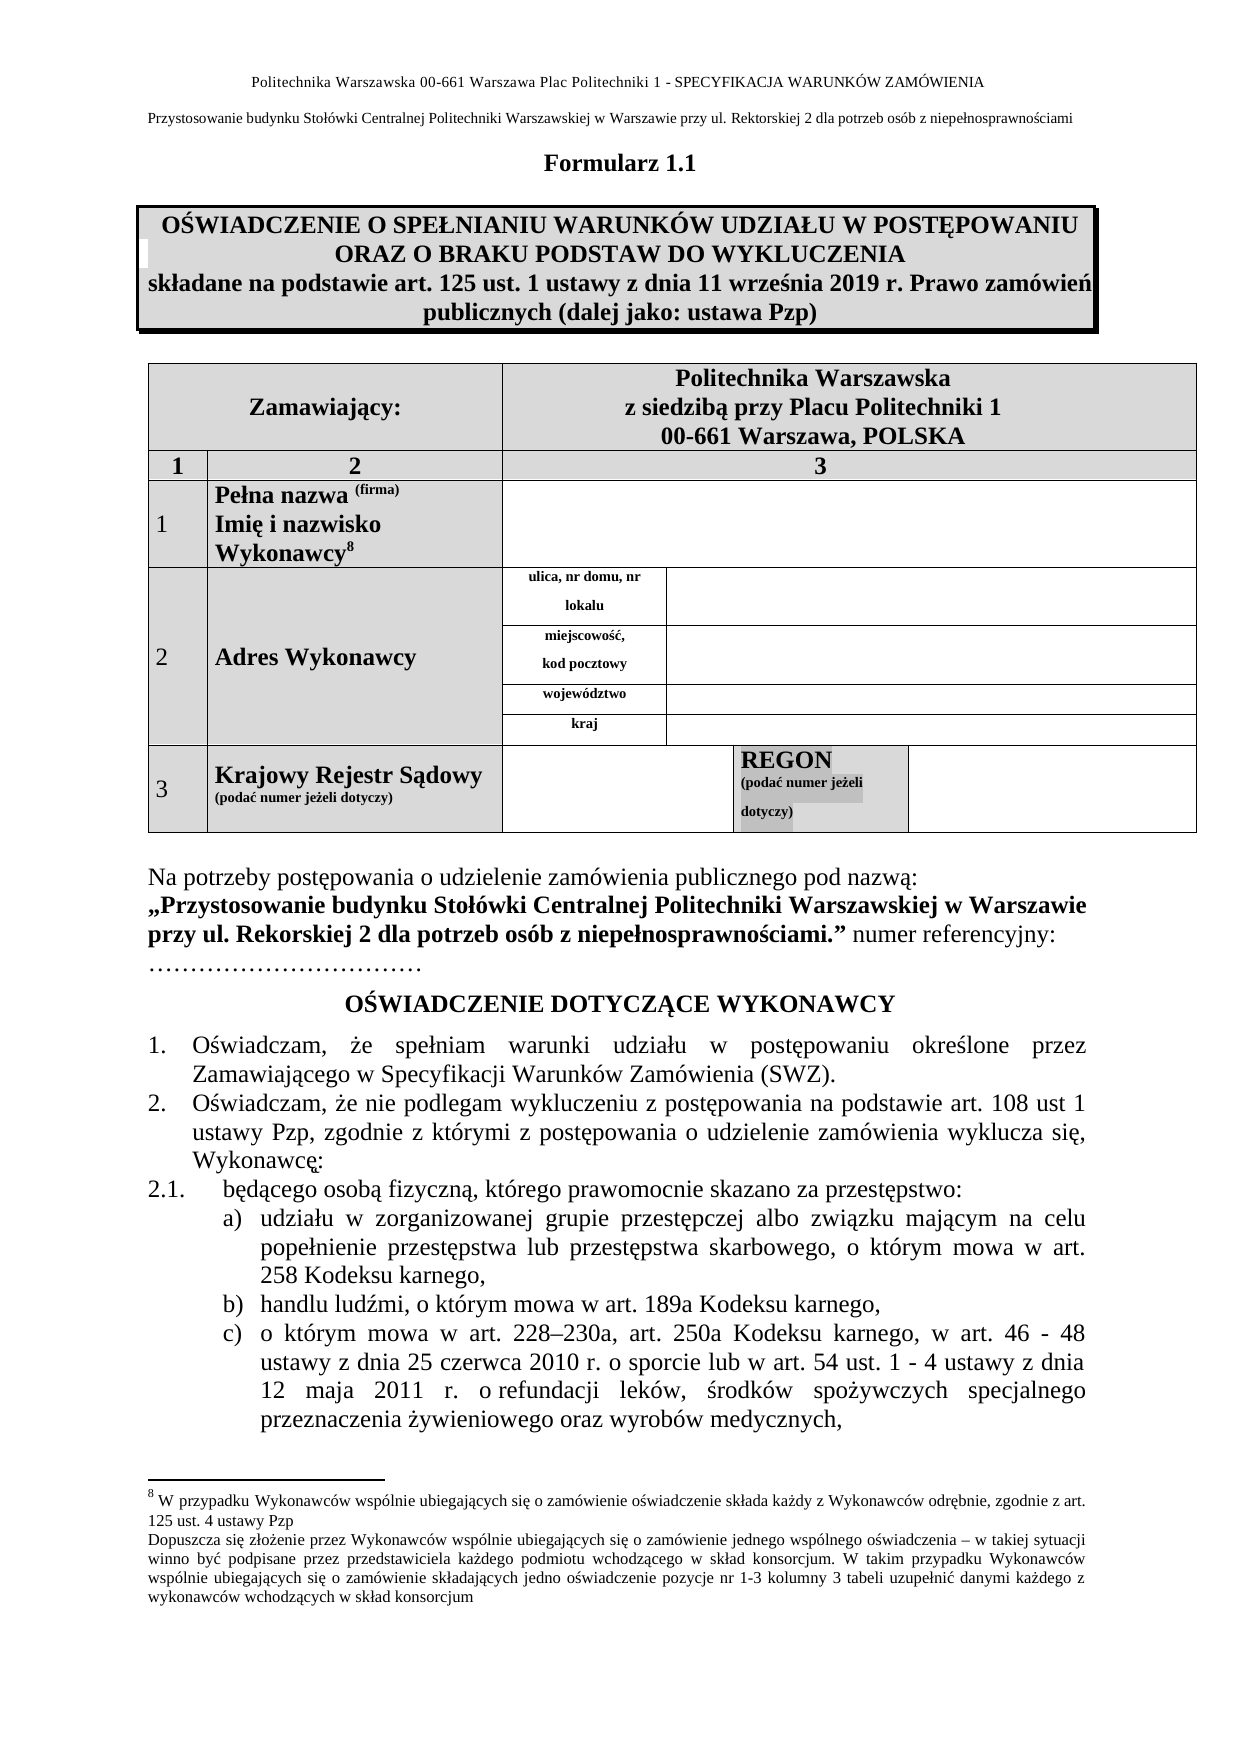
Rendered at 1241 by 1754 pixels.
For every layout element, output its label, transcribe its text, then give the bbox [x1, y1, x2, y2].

list handlu ludźmi, o którym mowa w art. 189a Kodeksu karnego, [223, 1289, 1087, 1318]
table_cell ulica, nr domu, nr lokalu [503, 568, 666, 625]
table_header Politechnika Warszawska z siedzibą przy Placu Politechniki 1 00-661 Warszawa, POLSKA [503, 364, 1196, 450]
table_cell [667, 626, 1196, 684]
text OŚWIADCZENIE O SPEŁNIANIU WARUNKÓW UDZIAŁU W POSTĘPOWANIU [139, 208, 1093, 239]
table_cell Adres Wykonawcy [208, 568, 502, 744]
table_cell 1 [149, 451, 207, 479]
text 2.1. będącego osobą fizyczną, którego prawomocnie skazano za przestępstwo: [148, 1174, 1087, 1203]
table_cell [667, 685, 1196, 714]
table_cell 2 [208, 451, 502, 479]
table_cell REGON (podać numer jeżeli dotyczy) [793, 746, 908, 832]
table_cell [503, 481, 1196, 567]
list udziału w zorganizowanej grupie przestępczej albo związku mającym na celu popełnienie przestępstwa lub przestępstwa skarbowego, o którym mowa w art. 258 Kodeksu karnego, [223, 1203, 1087, 1289]
table_cell 3 [503, 451, 1196, 479]
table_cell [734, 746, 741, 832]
list Oświadczam, że spełniam warunki udziału w postępowaniu określone przez Zamawiającego w Specyfikacji Warunków Zamówienia (SWZ). [148, 1030, 1087, 1088]
table_cell [503, 746, 733, 832]
table_header Zamawiający: [149, 364, 502, 450]
text ORAZ O BRAKU PODSTAW DO WYKLUCZENIA [148, 239, 1093, 263]
table_cell [909, 746, 1196, 832]
table_cell Pełna nazwa (firma) Imię i nazwisko Wykonawcy [208, 481, 502, 567]
table_cell 2 [149, 568, 207, 744]
table_cell Krajowy Rejestr Sądowy (podać numer jeżeli dotyczy) [208, 746, 502, 832]
text OŚWIADCZENIE DOTYCZĄCE WYKONAWCY [148, 989, 1093, 1018]
list o którym mowa w art. 228–230a, art. 250a Kodeksu karnego, w art. 46 - 48 ustawy z dnia 25 czerwca 2010 r. o sporcie lub w art. 54 ust. 1 - 4 ustawy z dnia 12 maja 2011 r. o refundacji leków, środków spożywczych specjalnego przeznaczenia żywieniowego oraz wyrobów medycznych, [223, 1318, 1087, 1433]
text składane na podstawie art. 125 ust. 1 ustawy z dnia 11 września 2019 r. Prawo zamówień publicznych (dalej jako: ustawa Pzp) [139, 263, 1093, 328]
text Na potrzeby postępowania o udzielenie zamówienia publicznego pod nazwą: „Przystosowanie budynku Stołówki Centralnej Politechniki Warszawskiej w Warszawie przy ul. Rekorskiej 2 dla potrzeb osób z niepełnosprawnościami.” numer referencyjny: …………………………… [148, 862, 1093, 977]
table_cell [667, 715, 1196, 744]
table_cell [667, 568, 1196, 625]
table_cell 3 [149, 746, 207, 832]
text Formularz 1.1 [148, 148, 1093, 176]
list Oświadczam, że nie podlegam wykluczeniu z postępowania na podstawie art. 108 ust 1 ustawy Pzp, zgodnie z którymi z postępowania o udzielenie zamówienia wyklucza się, Wykonawcę̨: [148, 1088, 1087, 1174]
table_cell miejscowość, kod pocztowy [503, 626, 666, 684]
table_cell województwo [503, 685, 666, 714]
table_cell 1 [149, 481, 207, 567]
table_cell kraj [503, 715, 666, 744]
